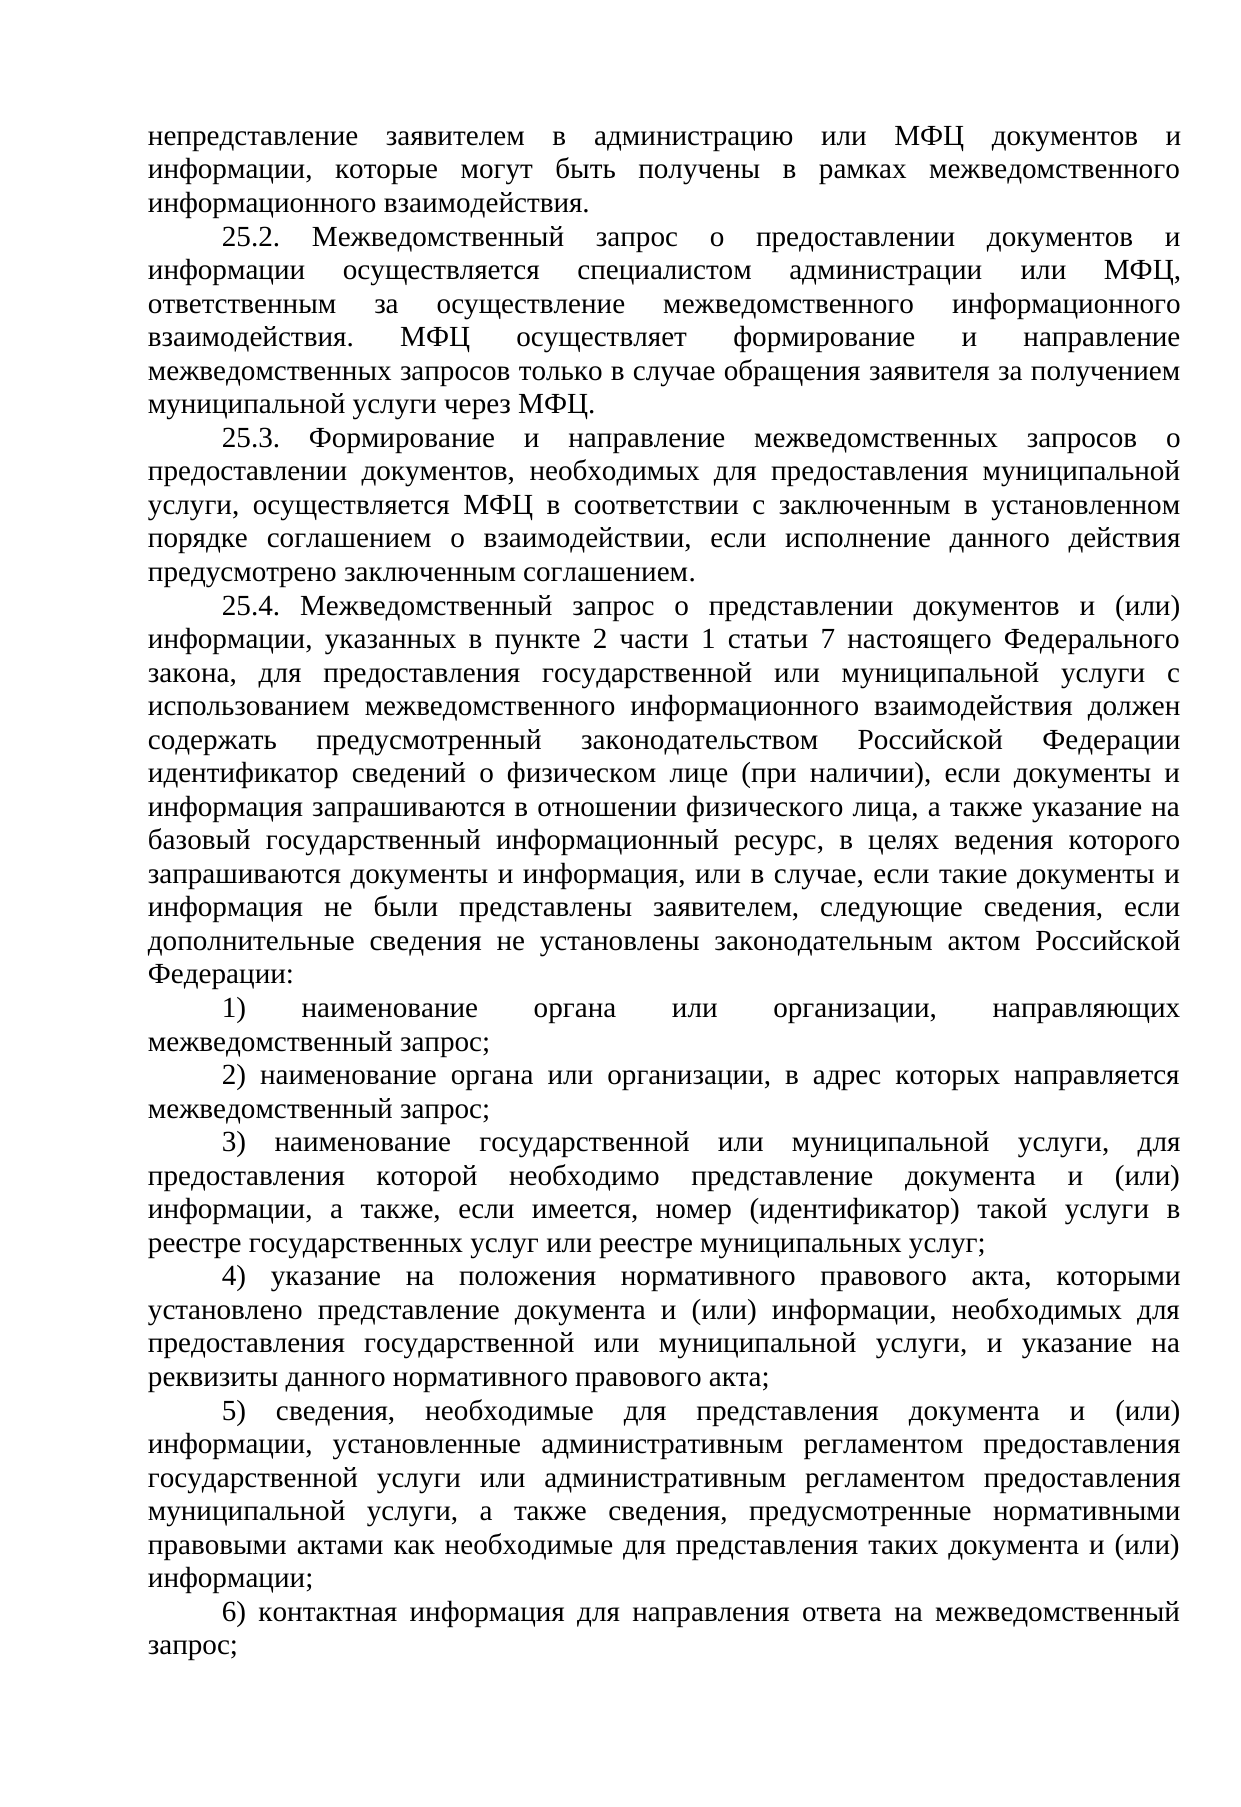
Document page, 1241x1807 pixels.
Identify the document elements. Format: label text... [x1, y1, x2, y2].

text 6) контактная информация для направления ответа на межведомственный запрос; [148, 1594, 1181, 1661]
text 5) сведения, необходимые для представления документа и (или) информации, установленные административным регламентом предоставления государственной услуги или административным регламентом предоставления муниципальной услуги, а также сведения, предусмотренные нормативными правовыми актами как необходимые для представления таких документа и (или) информации; [148, 1393, 1181, 1594]
text 2) наименование органа или организации, в адрес которых направляется межведомственный запрос; [148, 1057, 1181, 1124]
text 25.2. Межведомственный запрос о предоставлении документов и информации осуществляется специалистом администрации или МФЦ, ответственным за осуществление межведомственного информационного взаимодействия. МФЦ осуществляет формирование и направление межведомственных запросов только в случае обращения заявителя за получением муниципальной услуги через МФЦ. [148, 219, 1181, 420]
text 1) наименование органа или организации, направляющих межведомственный запрос; [148, 990, 1181, 1057]
text 25.3. Формирование и направление межведомственных запросов о предоставлении документов, необходимых для предоставления муниципальной услуги, осуществляется МФЦ в соответствии с заключенным в установленном порядке соглашением о взаимодействии, если исполнение данного действия предусмотрено заключенным соглашением. [148, 420, 1181, 588]
text 4) указание на положения нормативного правового акта, которыми установлено представление документа и (или) информации, необходимых для предоставления государственной или муниципальной услуги, и указание на реквизиты данного нормативного правового акта; [148, 1258, 1181, 1393]
text 25.4. Межведомственный запрос о представлении документов и (или) информации, указанных в пункте 2 части 1 статьи 7 настоящего Федерального закона, для предоставления государственной или муниципальной услуги с использованием межведомственного информационного взаимодействия должен содержать предусмотренный законодательством Российской Федерации идентификатор сведений о физическом лице (при наличии), если документы и информация запрашиваются в отношении физического лица, а также указание на базовый государственный информационный ресурс, в целях ведения которого запрашиваются документы и информация, или в случае, если такие документы и информация не были представлены заявителем, следующие сведения, если дополнительные сведения не установлены законодательным актом Российской Федерации: [148, 588, 1181, 990]
text 3) наименование государственной или муниципальной услуги, для предоставления которой необходимо представление документа и (или) информации, а также, если имеется, номер (идентификатор) такой услуги в реестре государственных услуг или реестре муниципальных услуг; [148, 1124, 1181, 1258]
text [148, 118, 1181, 219]
